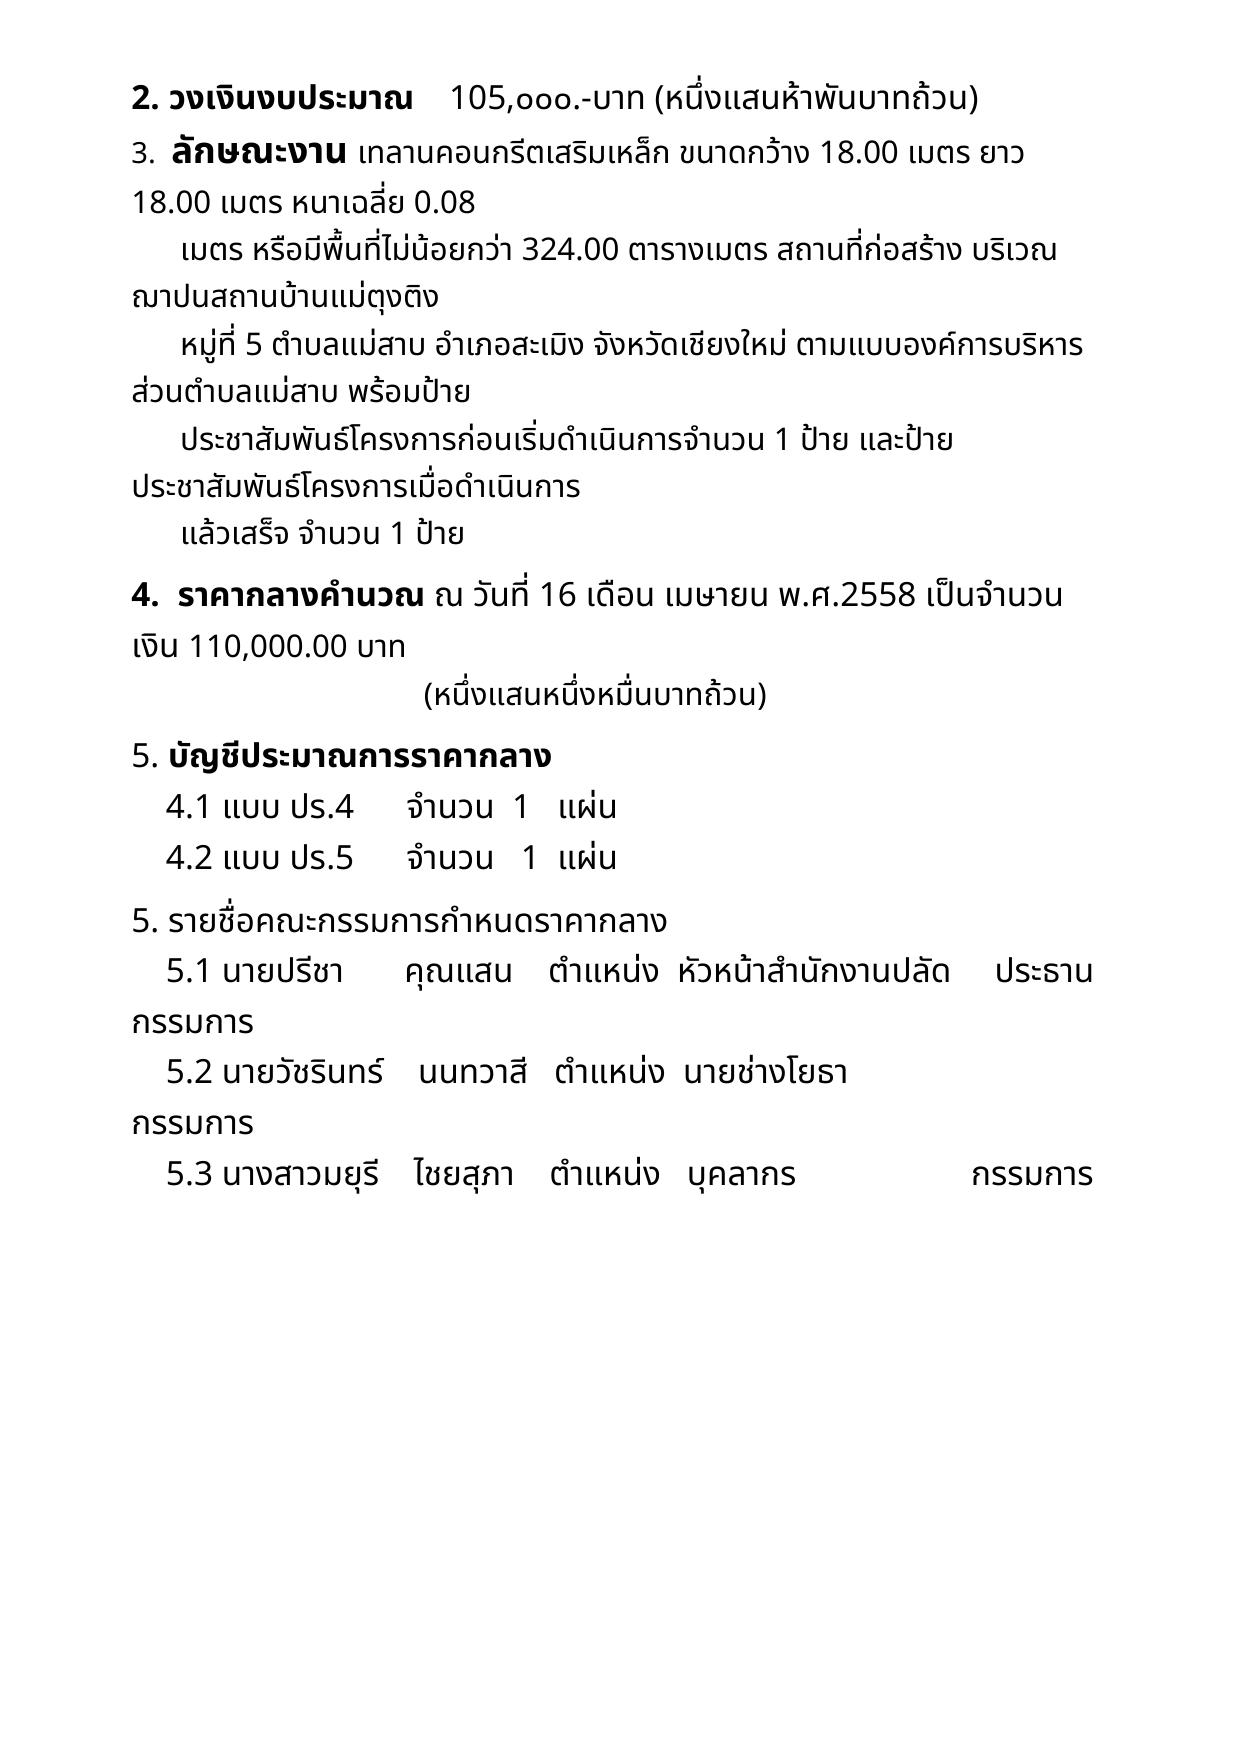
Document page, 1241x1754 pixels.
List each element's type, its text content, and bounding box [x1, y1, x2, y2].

list หมู่ที่ 5 ตำบลแม่สาบ อำเภอสะเมิง จังหวัดเชียงใหม่ ตามแบบองค์การบริหารส่วนตำบลแม่สาบ พร้อมป้าย [131, 322, 1106, 416]
list ประชาสัมพันธ์โครงการก่อนเริ่มดำเนินการจำนวน 1 ป้าย และป้ายประชาสัมพันธ์โครงการเมื่อดำเนินการ [131, 416, 1106, 511]
list เมตร หรือมีพื้นที่ไม่น้อยกว่า 324.00 ตารางเมตร สถานที่ก่อสร้าง บริเวณฌาปนสถานบ้านแม่ตุงติง [131, 227, 1106, 322]
text 5.1 นายปรีชา คุณแสน ตำแหน่ง หัวหน้าสำนักงานปลัด ประธานกรรมการ [131, 947, 1106, 1048]
list แล้วเสร็จ จำนวน 1 ป้าย [131, 511, 1106, 559]
list 3. ลักษณะงาน เทลานคอนกรีตเสริมเหล็ก ขนาดกว้าง 18.00 เมตร ยาว 18.00 เมตร หนาเฉลี่ย 0.08 [131, 124, 1106, 227]
text 5.2 นายวัชรินทร์ นนทวาสี ตำแหน่ง นายช่างโยธา กรรมการ [131, 1048, 1106, 1149]
text 5. รายชื่อคณะกรรมการกำหนดราคากลาง [131, 897, 1106, 947]
text 4.2 แบบ ปร.5 จำนวน 1 แผ่น [131, 833, 1106, 884]
text (หนึ่งแสนหนึ่งหมื่นบาทถ้วน) [131, 672, 1106, 720]
text 5. บัญชีประมาณการราคากลาง [131, 732, 1106, 783]
text 4. ราคากลางคำนวณ ณ วันที่ 16 เดือน เมษายน พ.ศ.2558 เป็นจำนวนเงิน 110,000.00 บาท [131, 571, 1106, 672]
text 5.3 นางสาวมยุรี ไชยสุภา ตำแหน่ง บุคลากร กรรมการ [131, 1149, 1106, 1200]
text 4.1 แบบ ปร.4 จำนวน 1 แผ่น [131, 783, 1106, 833]
text 2. วงเงินงบประมาณ 105,๐๐๐.-บาท (หนึ่งแสนห้าพันบาทถ้วน) [131, 74, 1106, 124]
